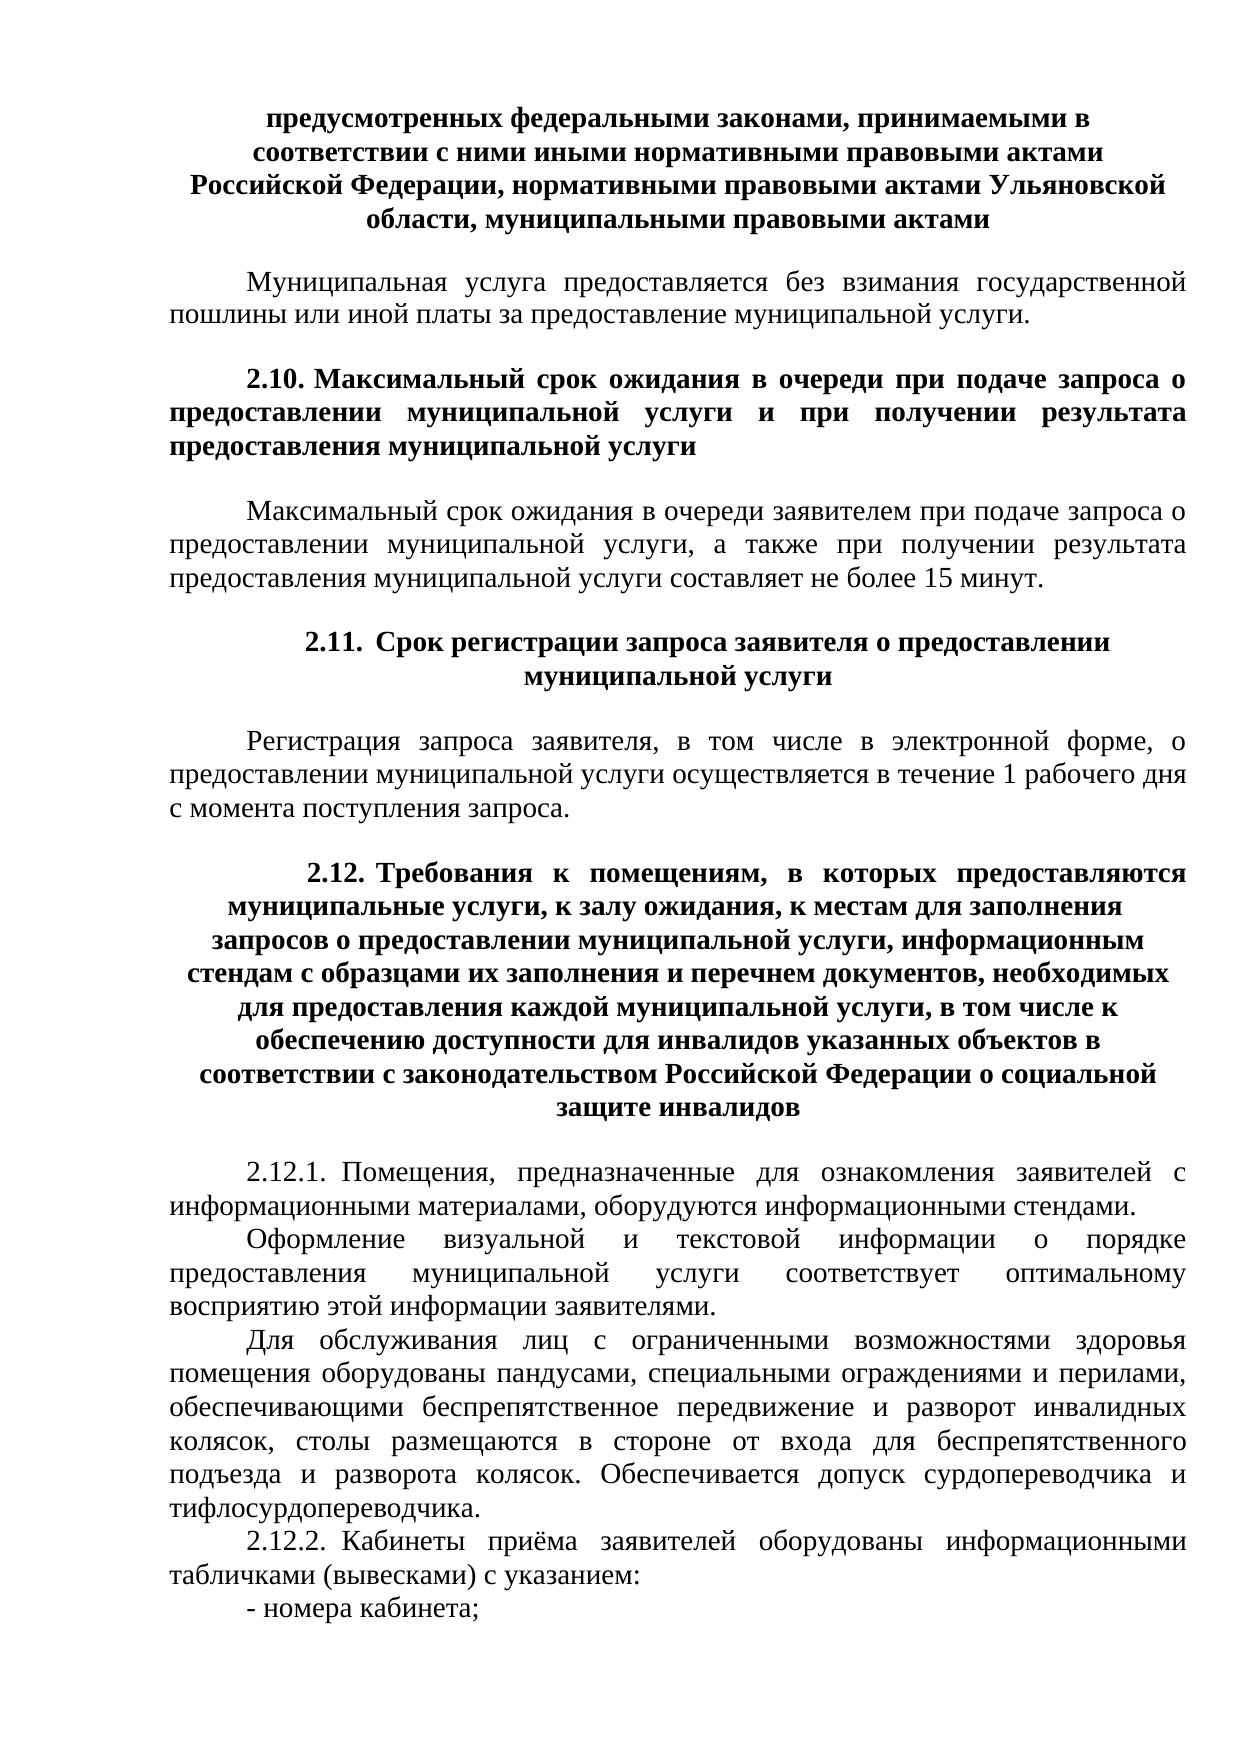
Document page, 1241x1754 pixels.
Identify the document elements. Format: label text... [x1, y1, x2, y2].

text запросов о предоставлении муниципальной услуги, информационным стендам с образцами их заполнения и перечнем документов, необходимых для предоставления каждой муниципальной услуги, в том числе к обеспечению доступности для инвалидов указанных объектов в соответствии с законодательством Российской Федерации о социальной защите инвалидов [169, 922, 1187, 1123]
list Максимальный срок ожидания в очереди при подаче запроса о предоставлении муниципальной услуги и при получении результата предоставления муниципальной услуги [169, 361, 1187, 461]
text Для обслуживания лиц с ограниченными возможностями здоровья помещения оборудованы пандусами, специальными ограждениями и перилами, обеспечивающими беспрепятственное передвижение и разворот инвалидных колясок, столы размещаются в стороне от входа для беспрепятственного подъезда и разворота колясок. Обеспечивается допуск сурдопереводчика и тифлосурдопереводчика. [169, 1322, 1187, 1523]
list Срок регистрации запроса заявителя о предоставлении [304, 624, 1187, 658]
text - номера кабинета; [169, 1590, 1187, 1624]
text Оформление визуальной и текстовой информации о порядке предоставления муниципальной услуги соответствует оптимальному восприятию этой информации заявителями. [169, 1221, 1187, 1322]
text предусмотренных федеральными законами, принимаемыми в соответствии с ними иными нормативными правовыми актами Российской Федерации, нормативными правовыми актами Ульяновской области, муниципальными правовыми актами [169, 100, 1187, 234]
list Требования к помещениям, в которых предоставляются муниципальные услуги, к залу ожидания, к местам для заполнения [227, 855, 1187, 922]
text Регистрация запроса заявителя, в том числе в электронной форме, о предоставлении муниципальной услуги осуществляется в течение 1 рабочего дня с момента поступления запроса. [169, 723, 1187, 823]
text Максимальный срок ожидания в очереди заявителем при подаче запроса о предоставлении муниципальной услуги, а также при получении результата предоставления муниципальной услуги составляет не более 15 минут. [169, 493, 1187, 593]
text муниципальной услуги [169, 658, 1187, 692]
list Помещения, предназначенные для ознакомления заявителей с информационными материалами, оборудуются информационными стендами. [169, 1154, 1187, 1221]
list Кабинеты приёма заявителей оборудованы информационными табличками (вывесками) с указанием: [169, 1523, 1187, 1590]
text Муниципальная услуга предоставляется без взимания государственной пошлины или иной платы за предоставление муниципальной услуги. [169, 266, 1187, 329]
